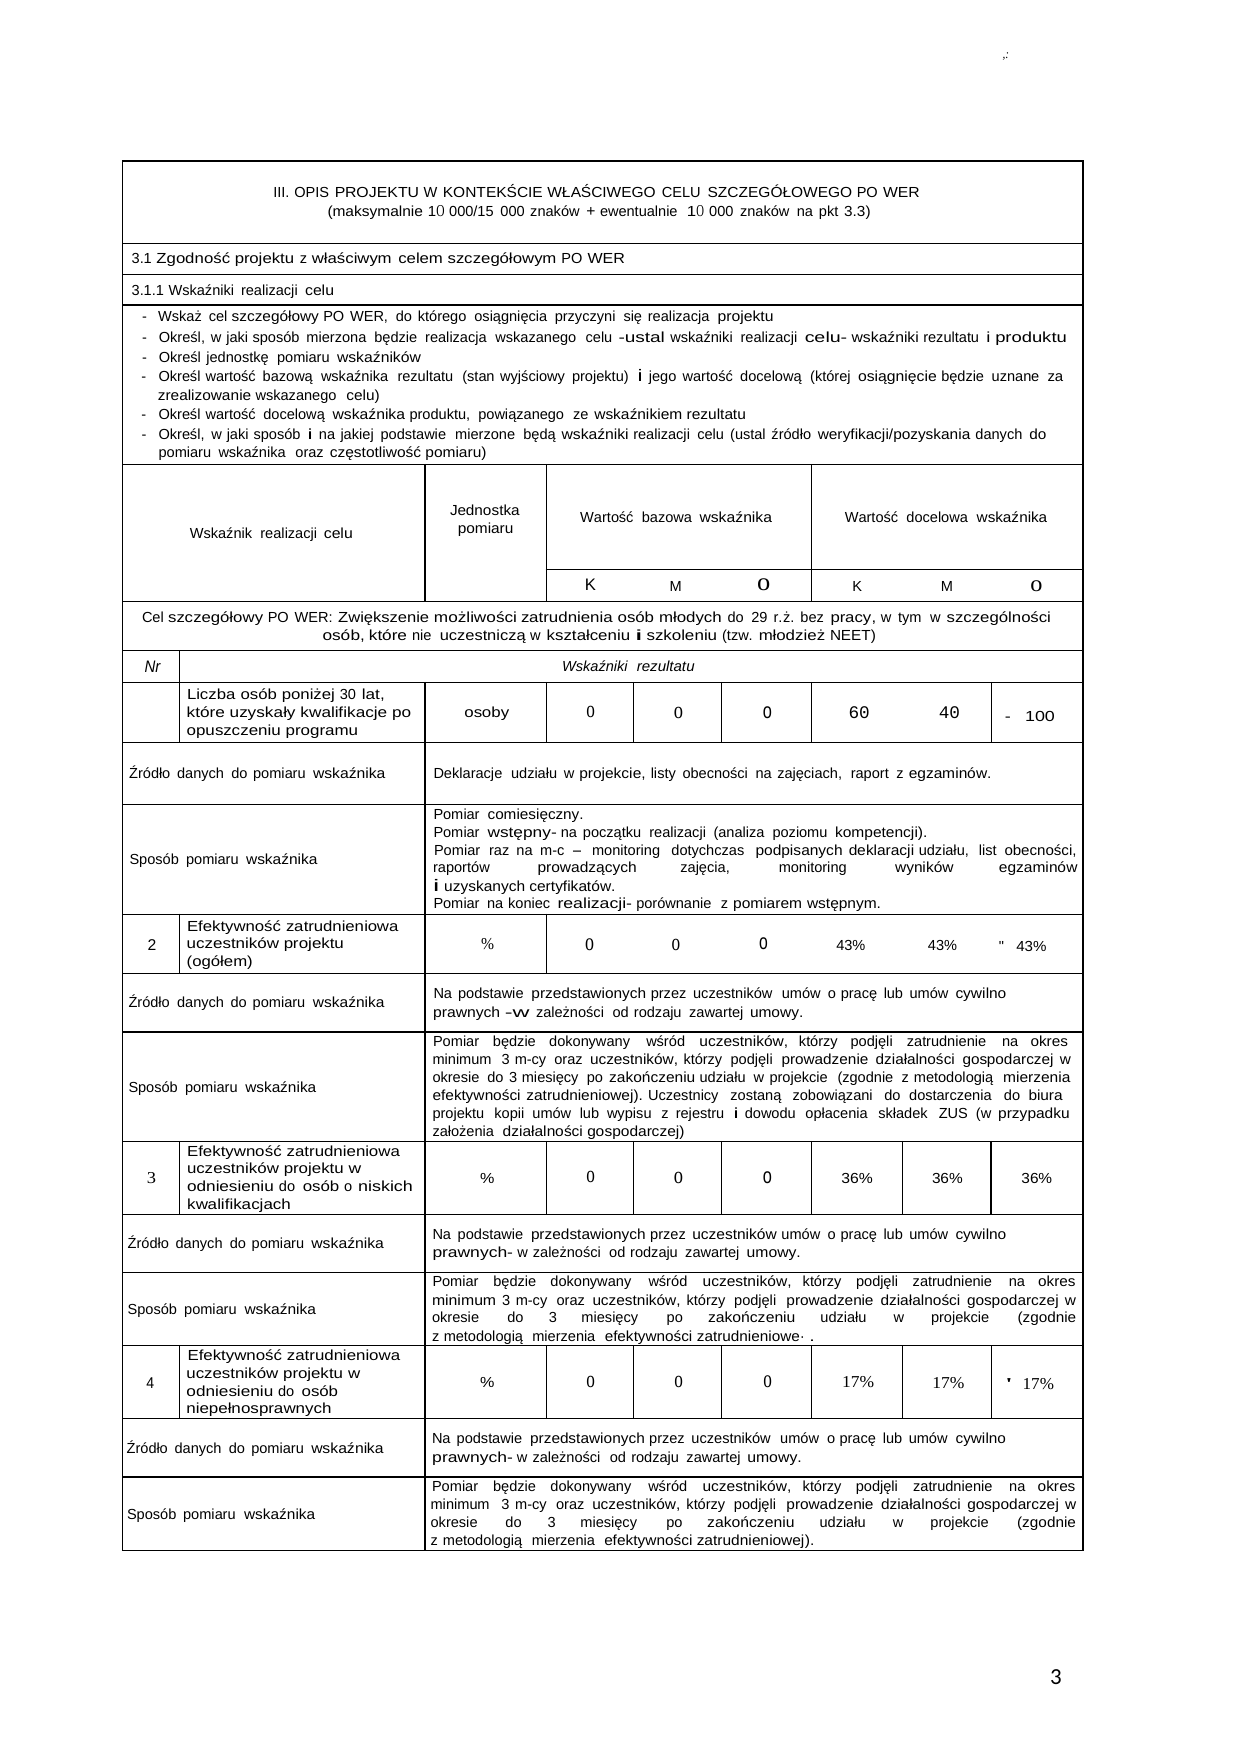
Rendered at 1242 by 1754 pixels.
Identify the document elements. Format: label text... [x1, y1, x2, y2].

table_header III. OPIS PROJEKTU W KONTEKŚCIE WŁAŚCIWEGO CELU SZCZEGÓŁOWEGO PO WER (maksymalnie 1O 000/15 000 znaków + ewentualnie 1O 000 znaków na pkt 3.3) [123, 162, 1082, 243]
table_cell Efektywność zatrudnieniowa uczestników projektu w odniesieniu do osób o niskich kwalifikacjach [180, 1142, 424, 1213]
table_cell Nr [123, 651, 179, 682]
table_cell Efektywność zatrudnieniowa uczestników projektu (ogółem) [180, 915, 424, 973]
table_cell Wartość bazowa wskaźnika [547, 465, 811, 569]
table_cell Źródło danych do pomiaru wskaźnika [123, 1215, 424, 1272]
table_cell o [722, 1142, 811, 1213]
table_cell 36% [992, 1142, 1082, 1213]
table_cell 3.1 Zgodność projektu z właściwym celem szczegółowym PO WER [123, 244, 1082, 273]
table_cell Efektywność zatrudnieniowa uczestników projektu w odniesieniu do osób niepełnosprawnych [180, 1346, 424, 1418]
table_cell 2 [123, 915, 179, 973]
table_cell % [426, 1346, 546, 1418]
table_cell 17% [812, 1346, 902, 1418]
table_cell o [634, 1346, 721, 1418]
table_cell Sposób pomiaru wskaźnika [123, 1033, 424, 1141]
table_cell o [722, 1346, 811, 1418]
table_cell Pomiar będzie dokonywany wśród uczestników, którzy podjęli zatrudnienie na okres minimum 3 m-cy oraz uczestników, którzy podjęli prowadzenie działalności gospodarczej w okresie do 3 miesięcy po zakończeniu udziału w projekcie (zgodnie z metodologią mierzenia efektywności zatrudnieniowej). [426, 1478, 1082, 1549]
table_cell 3.1.1 Wskaźniki realizacji celu [123, 275, 1082, 304]
table_cell o [634, 1142, 721, 1213]
table_cell Na podstawie przedstawionych przez uczestników umów o pracę lub umów cywilno­ prawnych- w zależności od rodzaju zawartej umowy. [426, 1215, 1082, 1272]
table_cell 4 [123, 1346, 179, 1418]
table_cell 36% [812, 1142, 902, 1213]
table_cell [123, 683, 179, 742]
table_cell o [547, 1346, 633, 1418]
table_cell Cel szczegółowy PO WER: Zwiększenie możliwości zatrudnienia osób młodych do 29 r.ż. bez pracy, w tym w szczególności osób, które nie uczestniczą w kształceniu i szkoleniu (tzw. młodzież NEET) [123, 602, 1082, 650]
table_cell Pomiar będzie dokonywany wśród uczestników, którzy podjęli zatrudnienie na okres minimum 3 m-cy oraz uczestników, którzy podjęli prowadzenie działalności gospodarczej w okresie do 3 miesięcy po zakończeniu udziału w projekcie (zgodnie z metodologią mierzenia efektywności zatrudnieniowe· . [426, 1273, 1082, 1345]
table_cell Jednostka pomiaru [426, 465, 546, 601]
table_cell o [722, 683, 811, 742]
table_cell osoby [426, 683, 546, 742]
table_cell Pomiar comiesięczny. Pomiar wstępny- na początku realizacji (analiza poziomu kompetencji). Pomiar raz na m-c - monitoring dotychczas podpisanych deklaracji udziału, list obecności, raportów prowadzących zajęcia, monitoring wyników egzaminów i uzyskanych certyfikatów. Pomiar na koniec realizacji- porównanie z pomiarem wstępnym. [426, 805, 1082, 913]
table_cell 60 40 [812, 683, 991, 742]
table_cell % [426, 1142, 546, 1213]
table_cell Źródło danych do pomiaru wskaźnika [123, 743, 424, 804]
table_cell Źródło danych do pomiaru wskaźnika [123, 1419, 424, 1476]
table_cell o [547, 683, 633, 742]
table_cell ' 17% [992, 1346, 1082, 1418]
table_cell Wartość docelowa wskaźnika [812, 465, 1082, 569]
table_cell Na podstawie przedstawionych przez uczestników umów o pracę lub umów cywilno­ prawnych -w zależności od rodzaju zawartej umowy. [426, 974, 1082, 1031]
table_cell Sposób pomiaru wskaźnika [123, 805, 424, 913]
table_cell Na podstawie przedstawionych przez uczestników umów o pracę lub umów cywilno­ prawnych- w zależności od rodzaju zawartej umowy. [426, 1419, 1082, 1476]
table_cell 3 [123, 1142, 179, 1213]
table_cell Pomiar będzie dokonywany wśród uczestników, którzy podjęli zatrudnienie na okres minimum 3 m-cy oraz uczestników, którzy podjęli prowadzenie działalności gospodarczej w okresie do 3 miesięcy po zakończeniu udziału w projekcie (zgodnie z metodologią mierzenia efektywności zatrudnieniowej). Uczestnicy zostaną zobowiązani do dostarczenia do biura projektu kopii umów lub wypisu z rejestru i dowodu opłacenia składek ZUS (w przypadku założenia działalności gospodarczej) [426, 1033, 1082, 1141]
table_cell o o o 43% 43% " 43% [547, 915, 1082, 973]
table_cell K M o [812, 570, 1082, 601]
table_cell Sposób pomiaru wskaźnika [123, 1273, 424, 1345]
table_cell 17% [903, 1346, 991, 1418]
table_cell Deklaracje udziału w projekcie, listy obecności na zajęciach, raport z egzaminów. [426, 743, 1082, 804]
table_cell o [634, 683, 721, 742]
table_cell - Wskaż cel szczegółowy PO WER, do którego osiągnięcia przyczyni się realizacja projektu - Określ, w jaki sposób mierzona będzie realizacja wskazanego celu -ustal wskaźniki realizacji celu- wskaźniki rezultatu i produktu - Określ jednostkę pomiaru wskaźników - Określ wartość bazową wskaźnika rezultatu (stan wyjściowy projektu) i jego wartość docelową (której osiągnięcie będzie uznane za zrealizowanie wskazanego celu) - Określ wartość docelową wskaźnika produktu, powiązanego ze wskaźnikiem rezultatu - Określ, w jaki sposób i na jakiej podstawie mierzone będą wskaźniki realizacji celu (ustal źródło weryfikacji/pozyskania danych do pomiaru wskaźnika oraz częstotliwość pomiaru) [123, 306, 1082, 464]
table_cell % [426, 915, 546, 973]
table_cell o [547, 1142, 633, 1213]
table_cell - 100 [992, 683, 1082, 742]
table_cell Źródło danych do pomiaru wskaźnika [123, 974, 424, 1031]
table_cell K M o [547, 570, 811, 601]
table_cell Sposób pomiaru wskaźnika [123, 1478, 424, 1549]
text ,: [110, 47, 1010, 62]
table_cell Wskaźnik realizacji celu [123, 465, 424, 601]
table_cell 36% [903, 1142, 990, 1213]
table_cell Wskaźniki rezultatu [180, 651, 1082, 682]
table_cell Liczba osób poniżej 30 lat, które uzyskały kwalifikacje po opuszczeniu programu [180, 683, 424, 742]
